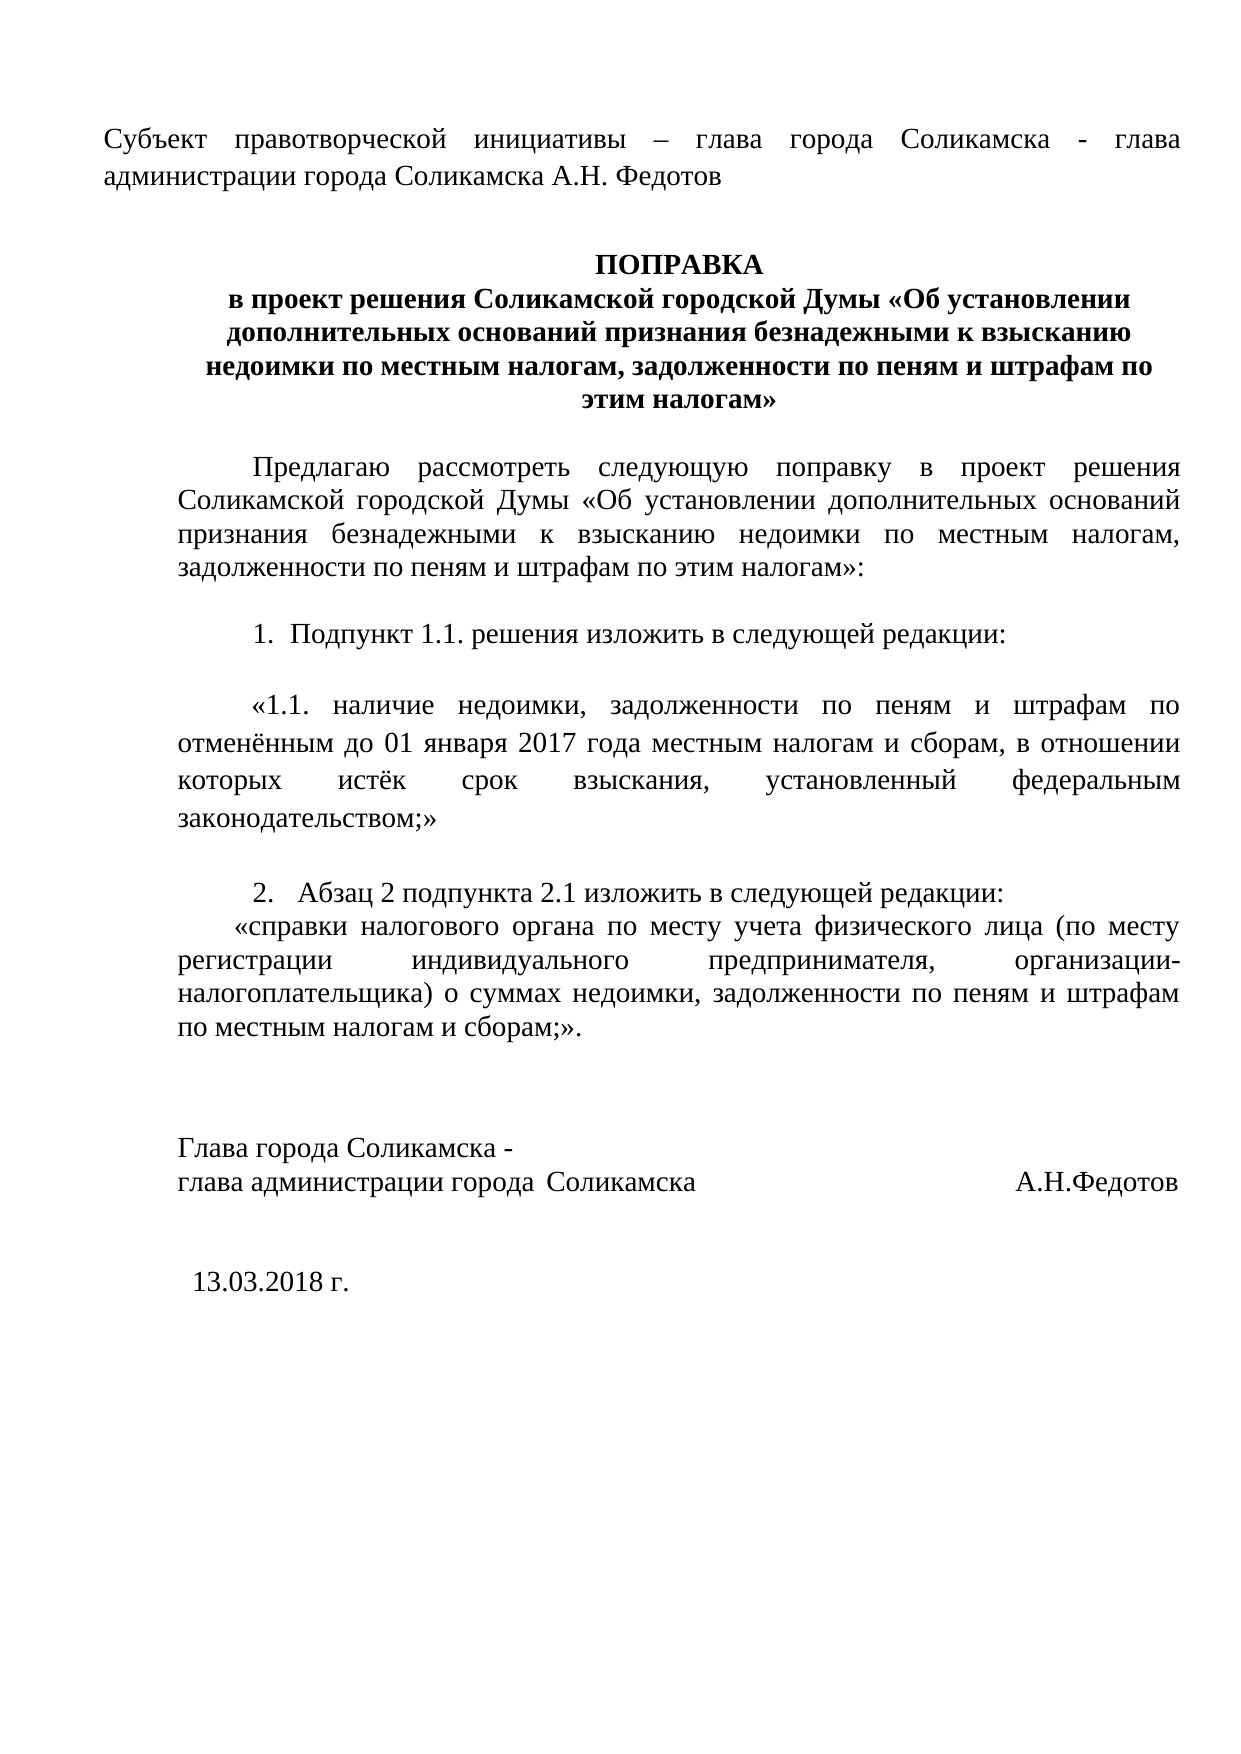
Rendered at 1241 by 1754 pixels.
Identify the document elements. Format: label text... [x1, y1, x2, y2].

text глава администрации города Соликамска А.Н.Федотов [177, 1164, 1181, 1197]
list Абзац 2 подпункта 2.1 изложить в следующей редакции: [252, 871, 1181, 908]
text Субъект правотворческой инициативы – глава города Соликамска - глава администрации города Соликамска А.Н. Федотов [103, 118, 1181, 193]
text в проект решения Соликамской городской Думы «Об установлении дополнительных оснований признания безнадежными к взысканию недоимки по местным налогам, задолженности по пеням и штрафам по этим налогам» [177, 281, 1181, 415]
text «1.1. наличие недоимки, задолженности по пеням и штрафам по отменённым до 01 января 2017 года местным налогам и сборам, в отношении которых истёк срок взыскания, установленный федеральным законодательством;» [177, 683, 1181, 833]
list Подпункт 1.1. решения изложить в следующей редакции: [252, 616, 1181, 650]
text ПОПРАВКА [177, 247, 1181, 281]
text 13.03.2018 г. [177, 1264, 1181, 1298]
text Предлагаю рассмотреть следующую поправку в проект решения Соликамской городской Думы «Об установлении дополнительных оснований признания безнадежными к взысканию недоимки по местным налогам, задолженности по пеням и штрафам по этим налогам»: [177, 449, 1181, 583]
text Глава города Соликамска - [177, 1130, 1181, 1164]
text «справки налогового органа по месту учета физического лица (по месту регистрации индивидуального предпринимателя, организации-налогоплательщика) о суммах недоимки, задолженности по пеням и штрафам по местным налогам и сборам;». [177, 908, 1181, 1043]
